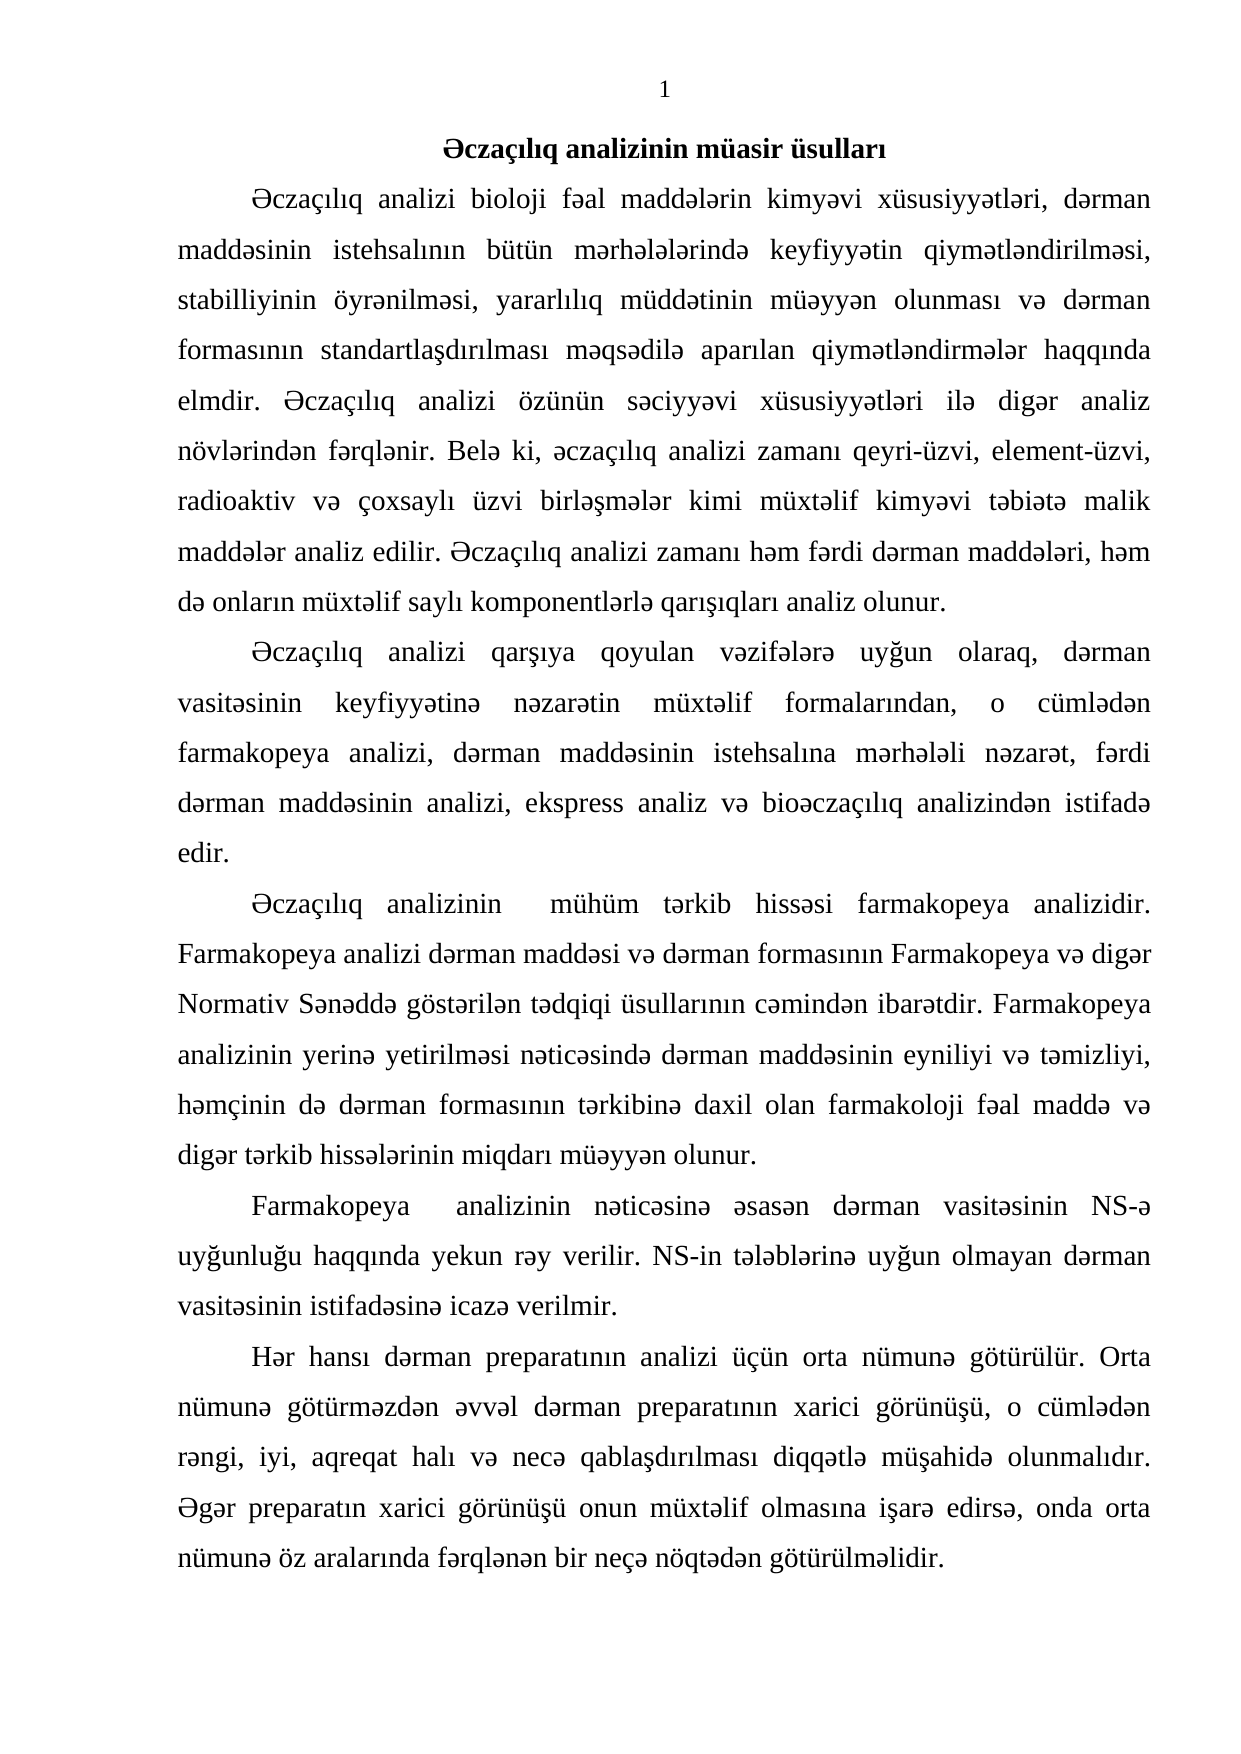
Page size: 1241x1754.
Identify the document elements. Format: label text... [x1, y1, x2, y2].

text Əczaçılıq analizi bioloji fəal maddələrin kimyəvi xüsusiyyətləri, dərman maddəsinin istehsalının bütün mərhələlərində keyfiyyətin qiymətləndirilməsi, stabilliyinin öyrənilməsi, yararlılıq müddətinin müəyyən olunması və dərman formasının standartlaşdırılması məqsədilə aparılan qiymətləndirmələr haqqında elmdir. Əczaçılıq analizi özünün səciyyəvi xüsusiyyətləri ilə digər analiz növlərindən fərqlənir. Belə ki, əczaçılıq analizi zamanı qeyri-üzvi, element-üzvi, radioaktiv və çoxsaylı üzvi birləşmələr kimi müxtəlif kimyəvi təbiətə malik maddələr analiz edilir. Əczaçılıq analizi zamanı həm fərdi dərman maddələri, həm də onların müxtəlif saylı komponentlərlə qarışıqları analiz olunur. [177, 182, 1152, 618]
text Əczaçılıq analizinin mühüm tərkib hissəsi farmakopeya analizidir. Farmakopeya analizi dərman maddəsi və dərman formasının Farmakopeya və digər Normativ Sənəddə göstərilən tədqiqi üsullarının cəmindən ibarətdir. Farmakopeya analizinin yerinə yetirilməsi nəticəsində dərman maddəsinin eyniliyi və təmizliyi, həmçinin də dərman formasının tərkibinə daxil olan farmakoloji fəal maddə və digər tərkib hissələrinin miqdarı müəyyən olunur. [177, 886, 1152, 1171]
text Hər hansı dərman preparatının analizi üçün orta nümunə götürülür. Orta nümunə götürməzdən əvvəl dərman preparatının xarici görünüşü, o cümlədən rəngi, iyi, aqreqat halı və necə qablaşdırılması diqqətlə müşahidə olunmalıdır. Əgər preparatın xarici görünüşü onun müxtəlif olmasına işarə edirsə, onda orta nümunə öz aralarında fərqlənən bir neçə nöqtədən götürülməlidir. [177, 1339, 1152, 1573]
text Əczaçılıq analizi qarşıya qoyulan vəzifələrə uyğun olaraq, dərman vasitəsinin keyfiyyətinə nəzarətin müxtəlif formalarından, o cümlədən farmakopeya analizi, dərman maddəsinin istehsalına mərhələli nəzarət, fərdi dərman maddəsinin analizi, ekspress analiz və bioəczaçılıq analizindən istifadə edir. [177, 634, 1152, 869]
text Əczaçılıq analizinin müasir üsulları [177, 131, 1152, 165]
text Farmakopeya analizinin nəticəsinə əsasən dərman vasitəsinin NS-ə uyğunluğu haqqında yekun rəy verilir. NS-in tələblərinə uyğun olmayan dərman vasitəsinin istifadəsinə icazə verilmir. [177, 1188, 1152, 1322]
